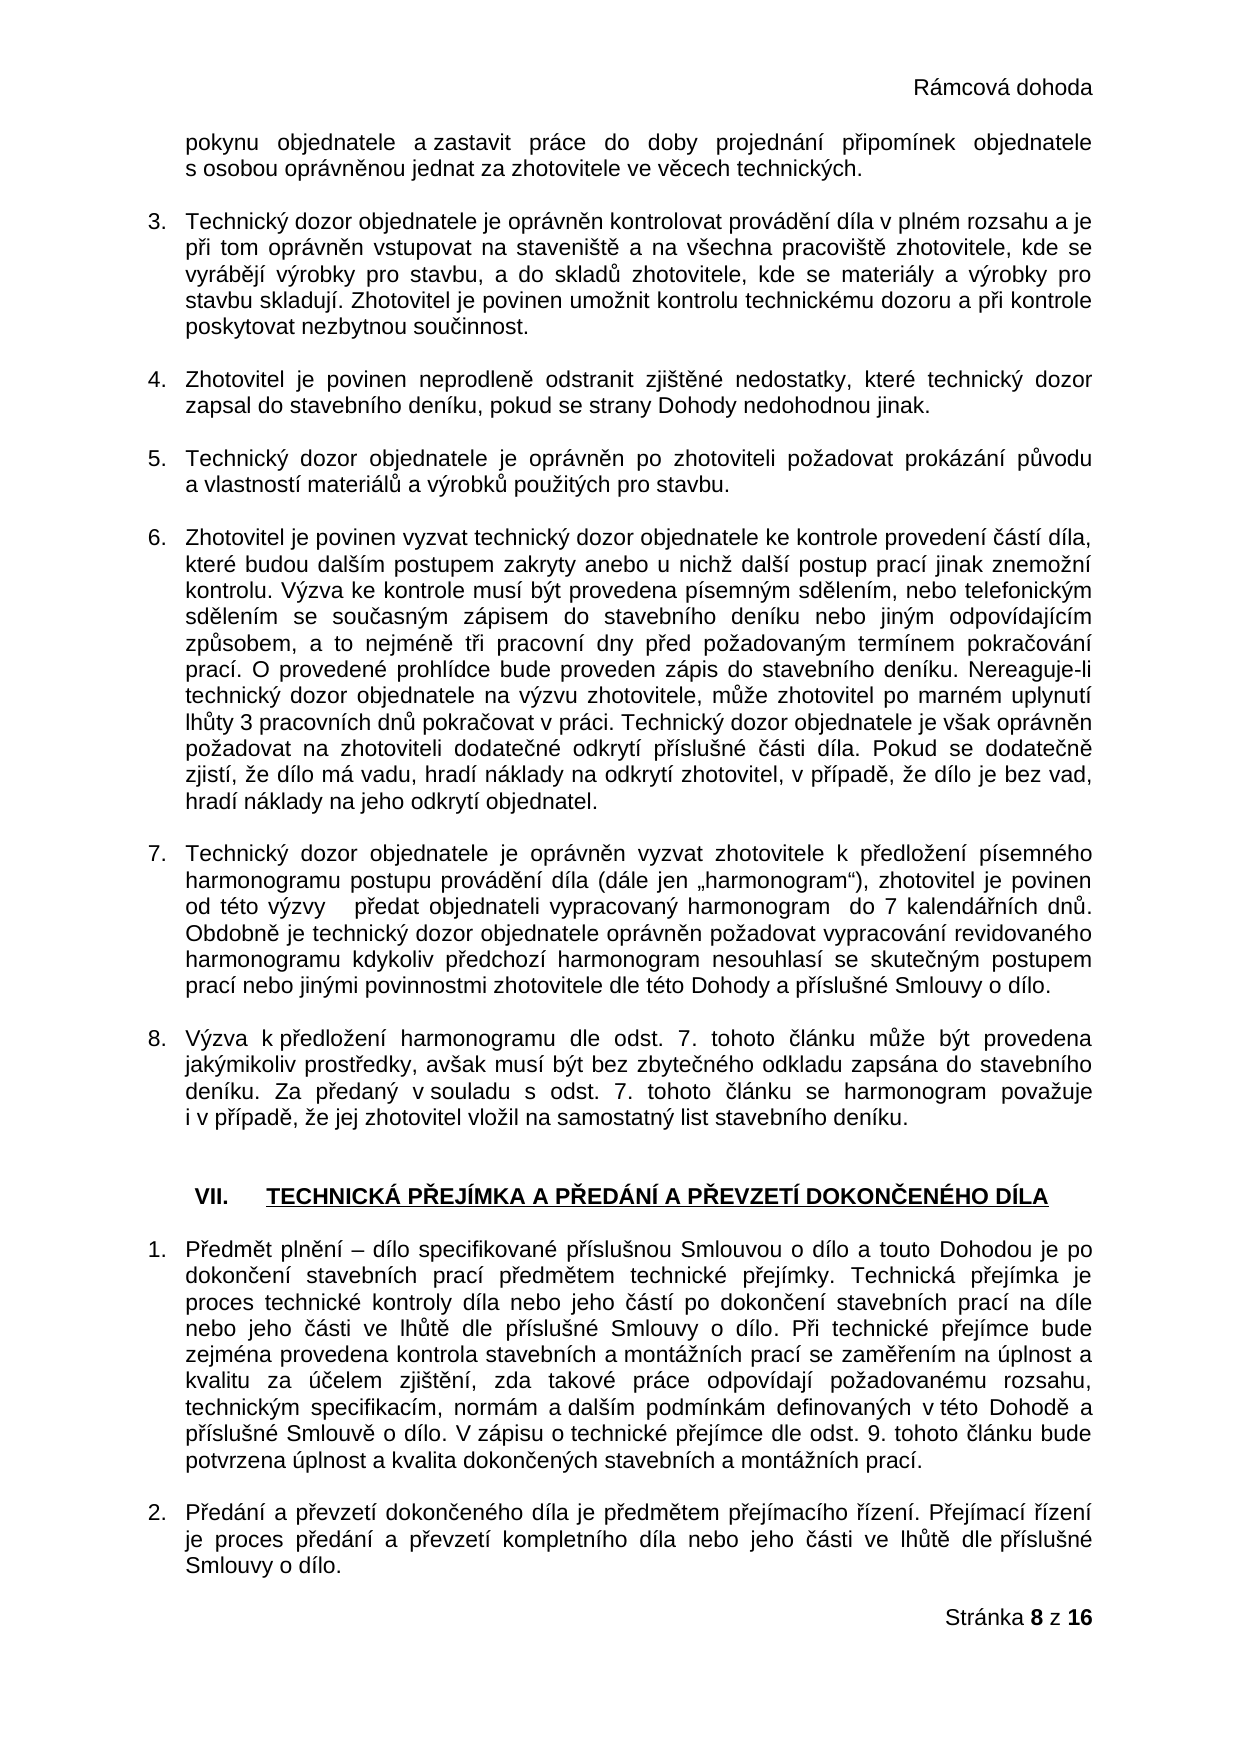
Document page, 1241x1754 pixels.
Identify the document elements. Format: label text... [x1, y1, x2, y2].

text Předání a převzetí dokončeného díla je předmětem přejímacího řízení. Přejímací řízení je proces předání a převzetí kompletního díla nebo jeho části ve lhůtě dle příslušné Smlouvy o dílo. [148, 1499, 1093, 1578]
text Zhotovitel je povinen neprodleně odstranit zjištěné nedostatky, které technický dozor zapsal do stavebního deníku, pokud se strany Dohody nedohodnou jinak. [148, 366, 1093, 419]
text Technický dozor objednatele je oprávněn vyzvat zhotovitele k předložení písemného harmonogramu postupu provádění díla (dále jen „harmonogram“), zhotovitel je povinen od této výzvy předat objednateli vypracovaný harmonogram do 7 kalendářních dnů. Obdobně je technický dozor objednatele oprávněn požadovat vypracování revidovaného harmonogramu kdykoliv předchozí harmonogram nesouhlasí se skutečným postupem prací nebo jinými povinnostmi zhotovitele dle této Dohody a příslušné Smlouvy o dílo. [148, 840, 1093, 998]
text Technický dozor objednatele je oprávněn kontrolovat provádění díla v plném rozsahu a je při tom oprávněn vstupovat na staveniště a na všechna pracoviště zhotovitele, kde se vyrábějí výrobky pro stavbu, a do skladů zhotovitele, kde se materiály a výrobky pro stavbu skladují. Zhotovitel je povinen umožnit kontrolu technickému dozoru a při kontrole poskytovat nezbytnou součinnost. [148, 208, 1093, 340]
text Zhotovitel je povinen vyzvat technický dozor objednatele ke kontrole provedení částí díla, které budou dalším postupem zakryty anebo u nichž další postup prací jinak znemožní kontrolu. Výzva ke kontrole musí být provedena písemným sdělením, nebo telefonickým sdělením se současným zápisem do stavebního deníku nebo jiným odpovídajícím způsobem, a to nejméně tři pracovní dny před požadovaným termínem pokračování prací. O provedené prohlídce bude proveden zápis do stavebního deníku. Nereaguje-li technický dozor objednatele na výzvu zhotovitele, může zhotovitel po marném uplynutí lhůty 3 pracovních dnů pokračovat v práci. Technický dozor objednatele je však oprávněn požadovat na zhotoviteli dodatečné odkrytí příslušné části díla. Pokud se dodatečně zjistí, že dílo má vadu, hradí náklady na odkrytí zhotovitel, v případě, že dílo je bez vad, hradí náklady na jeho odkrytí objednatel. [148, 524, 1093, 814]
text Technický dozor objednatele je oprávněn po zhotoviteli požadovat prokázání původu a vlastností materiálů a výrobků použitých pro stavbu. [148, 445, 1093, 498]
text Výzva k předložení harmonogramu dle odst. 7. tohoto článku může být provedena jakýmikoliv prostředky, avšak musí být bez zbytečného odkladu zapsána do stavebního deníku. Za předaný v souladu s odst. 7. tohoto článku se harmonogram považuje i v případě, že jej zhotovitel vložil na samostatný list stavebního deníku. [148, 1025, 1093, 1130]
list Předmět plnění – dílo specifikované příslušnou Smlouvou o dílo a touto Dohodou je po dokončení stavebních prací předmětem technické přejímky. Technická přejímka je proces technické kontroly díla nebo jeho částí po dokončení stavebních prací na díle nebo jeho části ve lhůtě dle příslušné Smlouvy o dílo. Při technické přejímce bude zejména provedena kontrola stavebních a montážních prací se zaměřením na úplnost a kvalitu za účelem zjištění, zda takové práce odpovídají požadovanému rozsahu, technickým specifikacím, normám a dalším podmínkám definovaných v této Dohodě a příslušné Smlouvě o dílo. V zápisu o technické přejímce dle odst. 9. tohoto článku bude potvrzena úplnost a kvalita dokončených stavebních a montážních prací. [148, 1236, 1093, 1473]
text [148, 129, 1093, 182]
subtitle TECHNICKÁ PŘEJÍMKA A PŘEDÁNÍ A PŘEVZETÍ DOKONČENÉHO DÍLA [185, 1183, 1093, 1209]
